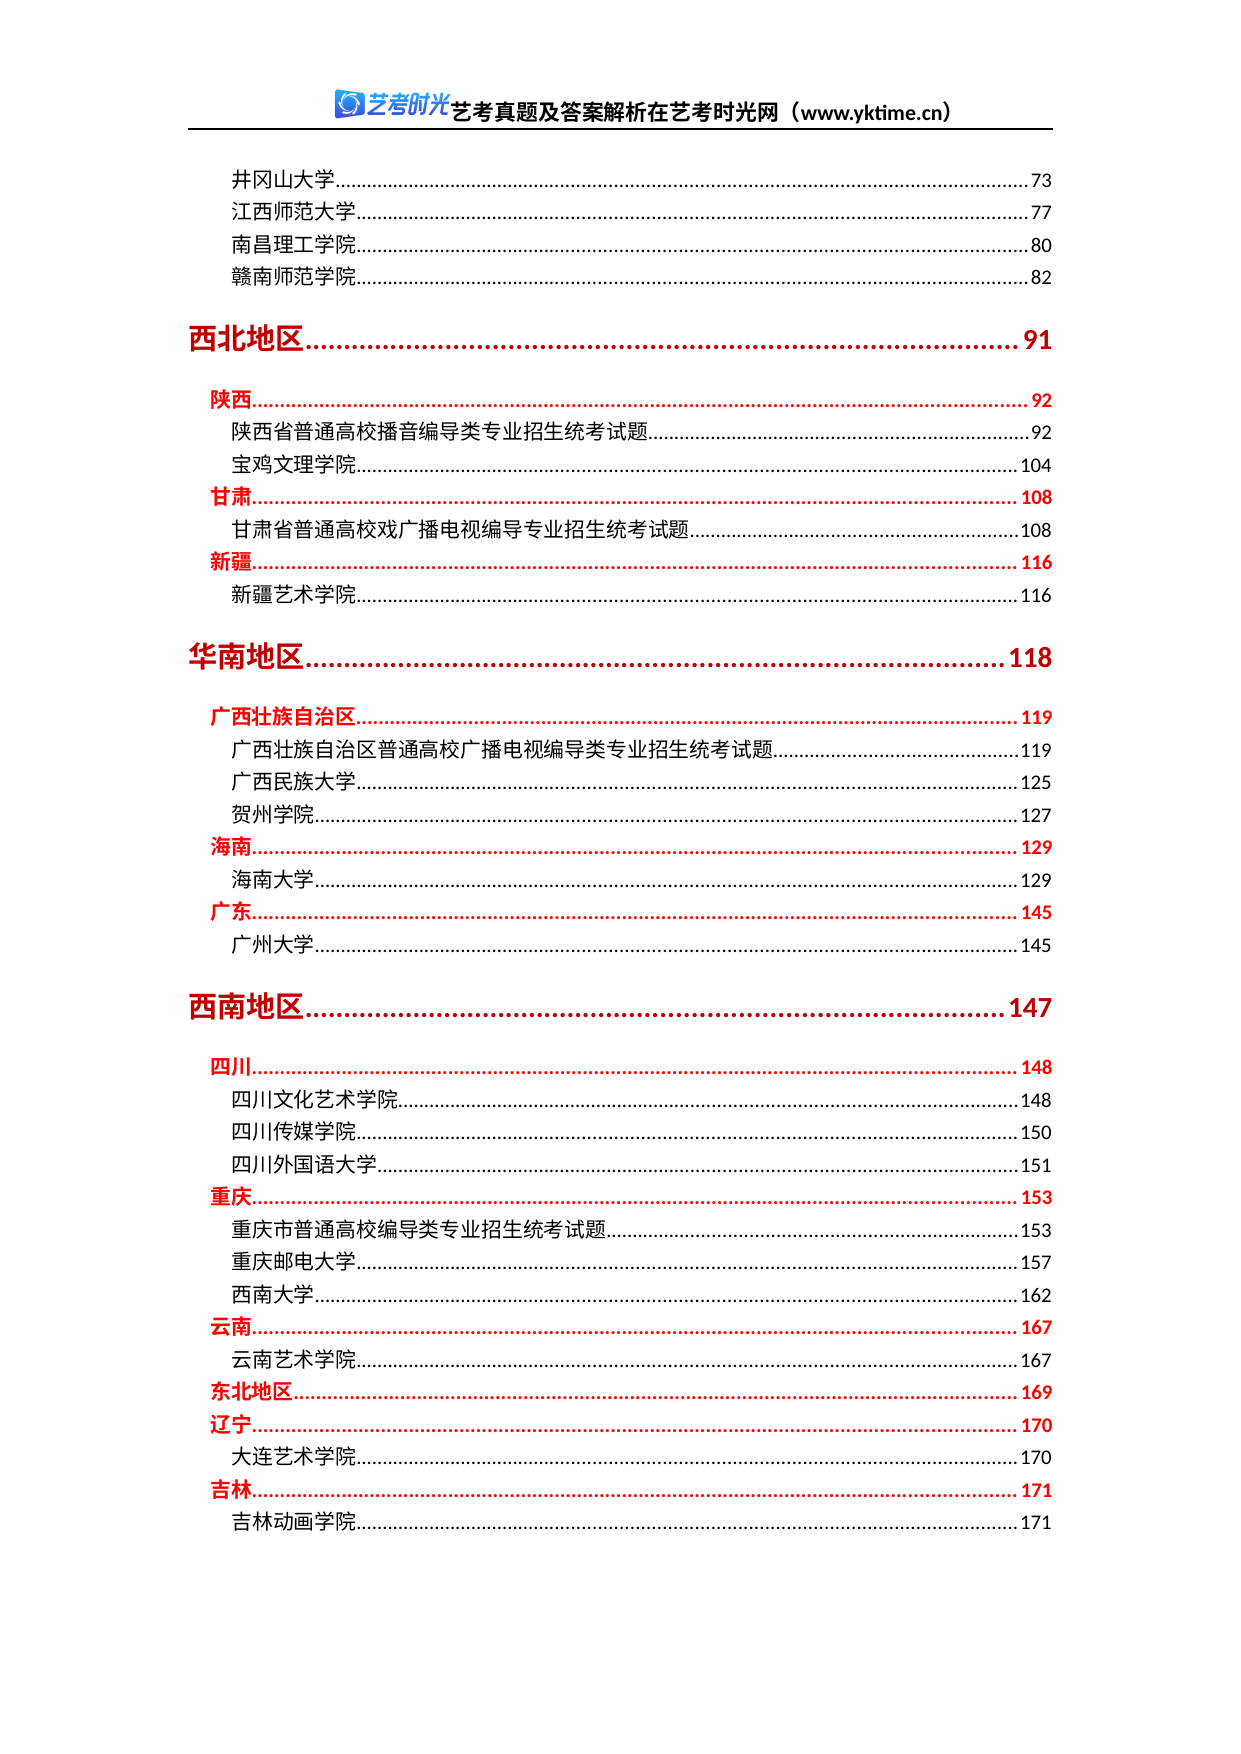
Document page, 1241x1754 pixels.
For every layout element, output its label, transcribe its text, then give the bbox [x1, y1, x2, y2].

text 西南大学 162 [231, 1277, 1053, 1309]
text 赣南师范学院 82 [231, 259, 1053, 292]
text 四川外国语大学 151 [231, 1147, 1053, 1179]
text 重庆市普通高校编导类专业招生统考试题 153 [231, 1212, 1053, 1244]
text 陕西 92 [209, 382, 1053, 414]
text 陕西省普通高校播音编导类专业招生统考试题 92 [231, 414, 1053, 447]
text 辽宁 170 [209, 1407, 1053, 1439]
text 海南大学 129 [231, 862, 1053, 894]
text 广西壮族自治区 119 [209, 699, 1053, 732]
text 广州大学 145 [231, 927, 1053, 959]
text 贺州学院 127 [231, 797, 1053, 829]
text 南昌理工学院 80 [231, 227, 1053, 259]
text 四川传媒学院 150 [231, 1114, 1053, 1147]
text 四川文化艺术学院 148 [231, 1082, 1053, 1114]
text 宝鸡文理学院 104 [231, 447, 1053, 479]
text 甘肃省普通高校戏广播电视编导专业招生统考试题 108 [231, 512, 1053, 544]
text 西南地区 147 [187, 972, 1053, 1037]
text 四川 148 [209, 1049, 1053, 1082]
text 广东 145 [209, 894, 1053, 927]
picture [334, 88, 451, 120]
text 江西师范大学 77 [231, 194, 1053, 227]
text 西北地区 91 [187, 304, 1053, 369]
text 广西民族大学 125 [231, 764, 1053, 797]
text 井冈山大学 73 [231, 162, 1053, 194]
text 广西壮族自治区普通高校广播电视编导类专业招生统考试题 119 [231, 732, 1053, 764]
text 大连艺术学院 170 [231, 1439, 1053, 1472]
text 重庆邮电大学 157 [231, 1244, 1053, 1277]
text 云南 167 [209, 1309, 1053, 1342]
text 新疆 116 [209, 544, 1053, 577]
text 东北地区 169 [209, 1374, 1053, 1407]
text 华南地区 118 [187, 622, 1053, 687]
text 吉林动画学院 171 [231, 1504, 1053, 1537]
text 云南艺术学院 167 [231, 1342, 1053, 1374]
text 海南 129 [209, 829, 1053, 862]
text 吉林 171 [209, 1472, 1053, 1504]
text 甘肃 108 [209, 479, 1053, 512]
text 重庆 153 [209, 1179, 1053, 1212]
text 新疆艺术学院 116 [231, 577, 1053, 609]
